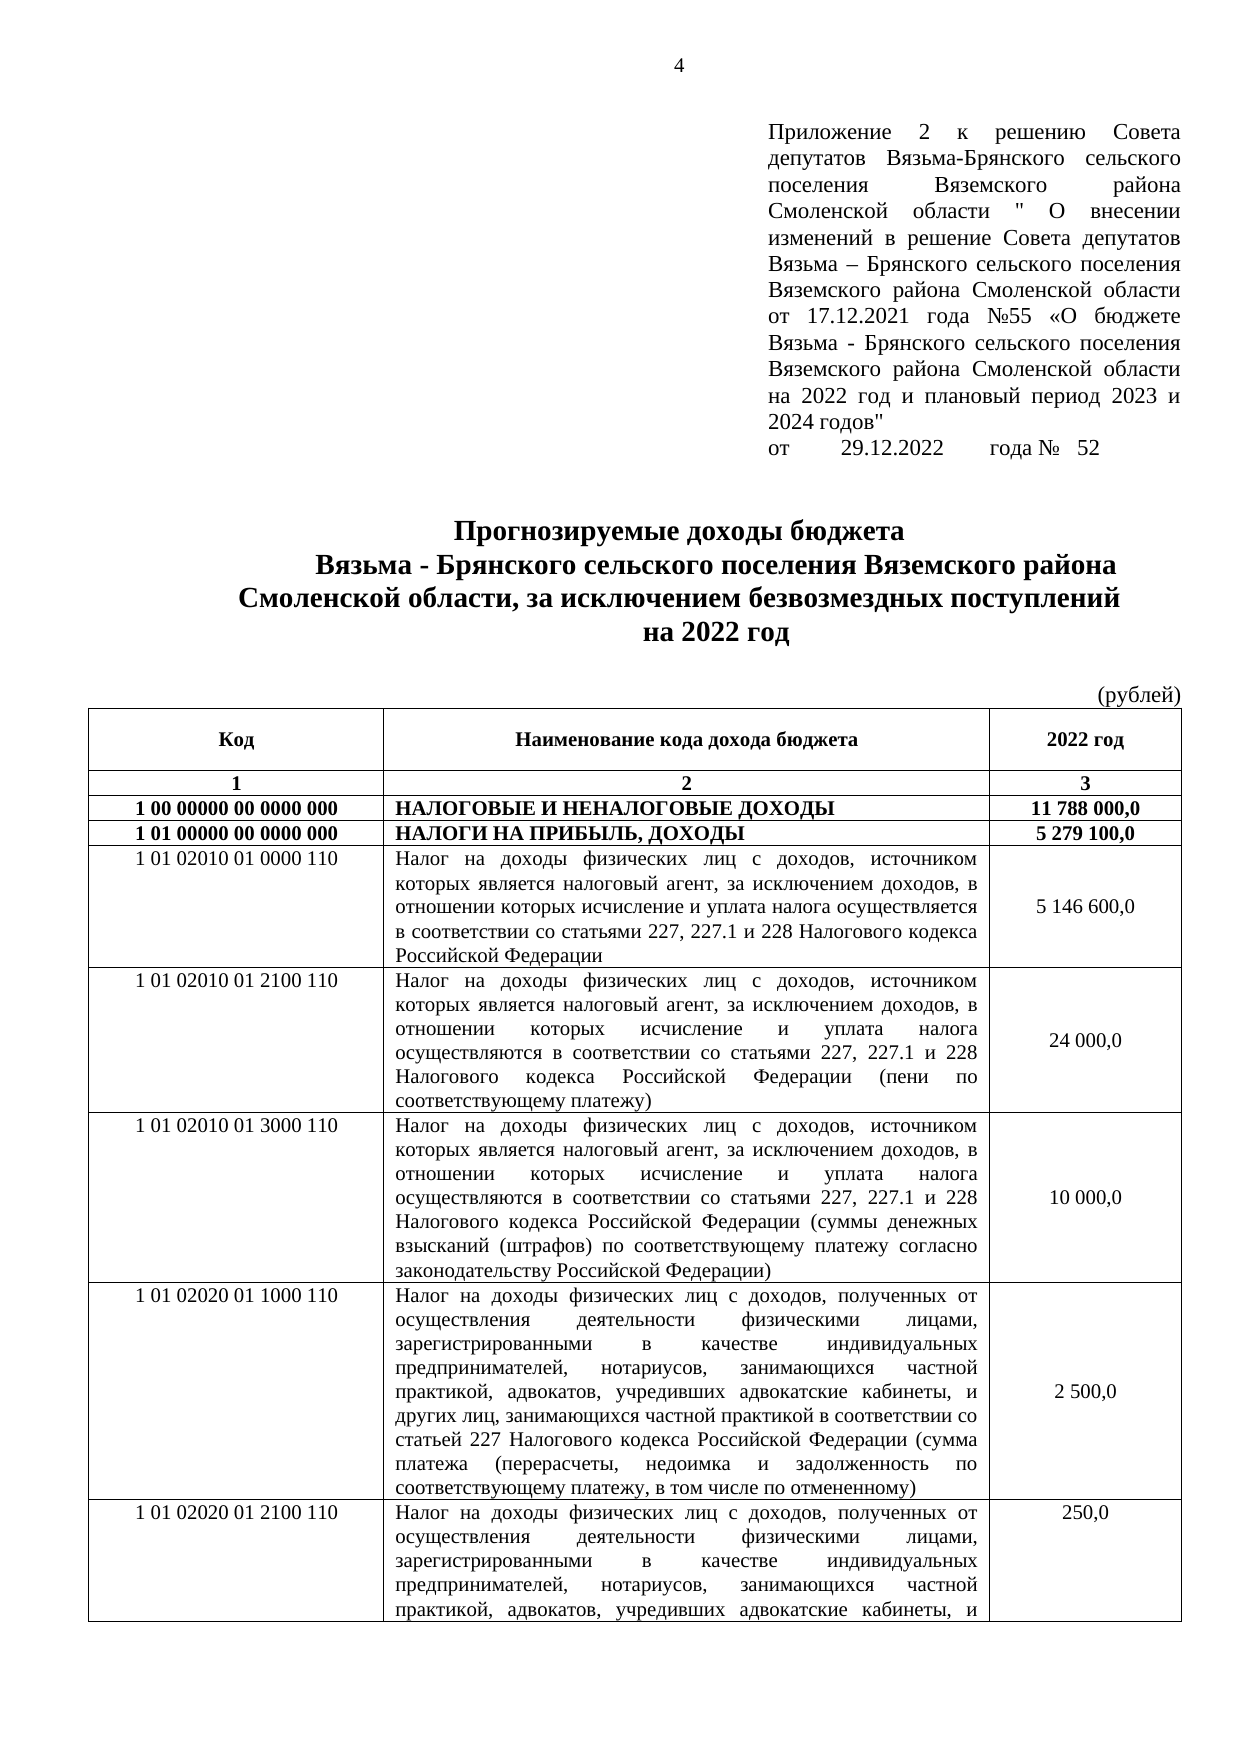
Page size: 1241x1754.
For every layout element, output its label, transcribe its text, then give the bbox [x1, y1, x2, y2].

table_cell НАЛОГИ НА ПРИБЫЛЬ, ДОХОДЫ [384, 821, 989, 845]
table_cell Налог на доходы физических лиц с доходов, источником которых является налоговый агент, за исключением доходов, в отношении которых исчисление и уплата налога осуществляются в соответствии со статьями 227, 227.1 и 228 Налогового кодекса Российской Федерации (суммы денежных взысканий (штрафов) по соответствующему платежу согласно законодательству Российской Федерации) [384, 1113, 989, 1282]
table_cell 1 [89, 771, 383, 795]
text Вязьма - Брянского сельского поселения Вяземского района Смоленской области, за исключением безвозмездных поступлений [177, 547, 1181, 614]
table_cell Налог на доходы физических лиц с доходов, источником которых является налоговый агент, за исключением доходов, в отношении которых исчисление и уплата налога осуществляется в соответствии со статьями 227, 227.1 и 228 Налогового кодекса Российской Федерации [384, 846, 989, 967]
table_cell 1 01 02020 01 1000 110 [89, 1283, 383, 1499]
table_cell 1 01 02010 01 2100 110 [89, 968, 383, 1112]
table_cell 250,0 [990, 1500, 1181, 1621]
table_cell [384, 1500, 989, 1621]
table_cell 5 146 600,0 [990, 846, 1181, 967]
table_cell 1 01 00000 00 0000 000 [89, 821, 383, 845]
table_cell 2 500,0 [990, 1283, 1181, 1499]
table_cell 3 [990, 771, 1181, 795]
table_cell 1 01 02010 01 3000 110 [89, 1113, 383, 1282]
table_cell 1 01 02020 01 2100 110 [89, 1500, 383, 1621]
table_cell Налог на доходы физических лиц с доходов, полученных от осуществления деятельности физическими лицами, зарегистрированными в качестве индивидуальных предпринимателей, нотариусов, занимающихся частной практикой, адвокатов, учредивших адвокатские кабинеты, и других лиц, занимающихся частной практикой в соответствии со статьей 227 Налогового кодекса Российской Федерации (сумма платежа (перерасчеты, недоимка и задолженность по соответствующему платежу, в том числе по отмененному) [384, 1283, 989, 1499]
table_cell 24 000,0 [990, 968, 1181, 1112]
text Прогнозируемые доходы бюджета [177, 513, 1181, 547]
table_cell НАЛОГОВЫЕ И НЕНАЛОГОВЫЕ ДОХОДЫ [384, 796, 989, 820]
text (рублей) [827, 681, 1181, 707]
table_cell 5 279 100,0 [990, 821, 1181, 845]
text Приложение 2 к решению Совета депутатов Вязьма-Брянского сельского поселения Вяземского района Смоленской области " О внесении изменений в решение Совета депутатов Вязьма – Брянского сельского поселения Вяземского района Смоленской области от 17.12.2021 года №55 «О бюджете Вязьма - Брянского сельского поселения Вяземского района Смоленской области на 2022 год и плановый период 2023 и 2024 годов" [768, 118, 1181, 434]
table_cell 2 [384, 771, 989, 795]
table_cell 1 00 00000 00 0000 000 [89, 796, 383, 820]
table_cell 1 01 02010 01 0000 110 [89, 846, 383, 967]
table_cell 11 788 000,0 [990, 796, 1181, 820]
table_header 2022 год [990, 709, 1181, 770]
text от 29.12.2022 года № 52 [768, 434, 1181, 461]
table_header Наименование кода дохода бюджета [384, 709, 989, 770]
table_cell Налог на доходы физических лиц с доходов, источником которых является налоговый агент, за исключением доходов, в отношении которых исчисление и уплата налога осуществляются в соответствии со статьями 227, 227.1 и 228 Налогового кодекса Российской Федерации (пени по соответствующему платежу) [384, 968, 989, 1112]
table_header Код [89, 709, 383, 770]
table_cell 10 000,0 [990, 1113, 1181, 1282]
text на 2022 год [177, 614, 1181, 648]
